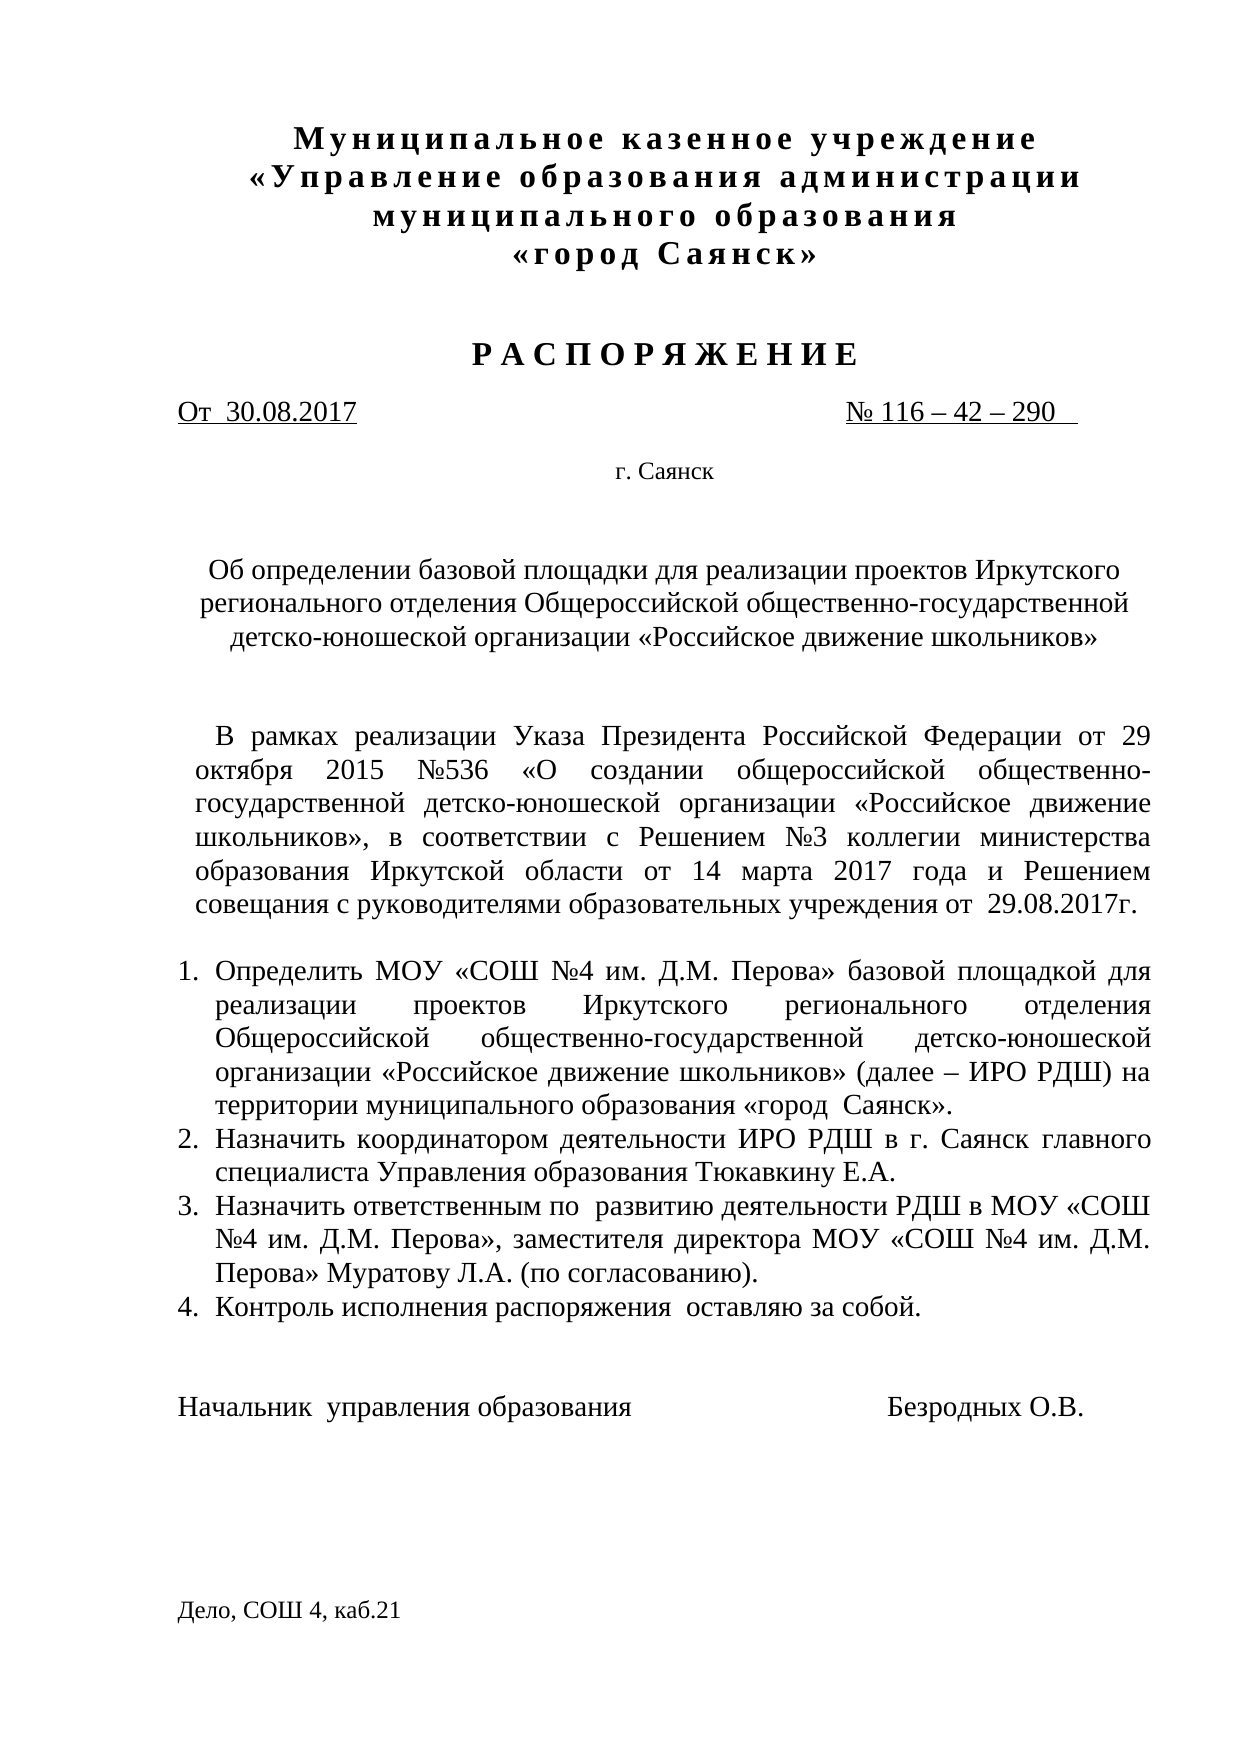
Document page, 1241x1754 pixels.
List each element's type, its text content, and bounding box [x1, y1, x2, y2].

list Назначить ответственным по развитию деятельности РДШ в МОУ «СОШ №4 им. Д.М. Перова», заместителя директора МОУ «СОШ №4 им. Д.М. Перова» Муратову Л.А. (по согласованию). [177, 1188, 1152, 1289]
text Об определении базовой площадки для реализации проектов Иркутского регионального отделения Общероссийской общественно-государственной детско-юношеской организации «Российское движение школьников» [177, 552, 1152, 652]
text В рамках реализации Указа Президента Российской Федерации от 29 октября 2015 №536 «О создании общероссийской общественно-государственной детско-юношеской организации «Российское движение школьников», в соответствии с Решением №3 коллегии министерства образования Иркутской области от 14 марта 2017 года и Решением совещания с руководителями образовательных учреждения от 29.08.2017г. [195, 718, 1152, 920]
text Дело, СОШ 4, каб.21 [177, 1595, 1152, 1624]
list Назначить координатором деятельности ИРО РДШ в г. Саянск главного специалиста Управления образования Тюкавкину Е.А. [177, 1121, 1152, 1188]
text г. Саянск [177, 456, 1152, 485]
text Р А С П О Р Я Ж Е Н И Е [177, 334, 1152, 372]
text «Управление образования администрации муниципального образования [177, 156, 1152, 233]
text От 30.08.2017 № 116 – 42 – 290 [177, 394, 1152, 427]
text «город Саянск» [177, 233, 1152, 271]
list Контроль исполнения распоряжения оставляю за собой. [177, 1289, 1152, 1322]
list Определить МОУ «СОШ №4 им. Д.М. Перова» базовой площадкой для реализации проектов Иркутского регионального отделения Общероссийской общественно-государственной детско-юношеской организации «Российское движение школьников» (далее – ИРО РДШ) на территории муниципального образования «город Саянск». [177, 953, 1152, 1121]
text Начальник управления образования Безродных О.В. [177, 1389, 1152, 1423]
text Муниципальное казенное учреждение [177, 118, 1152, 156]
